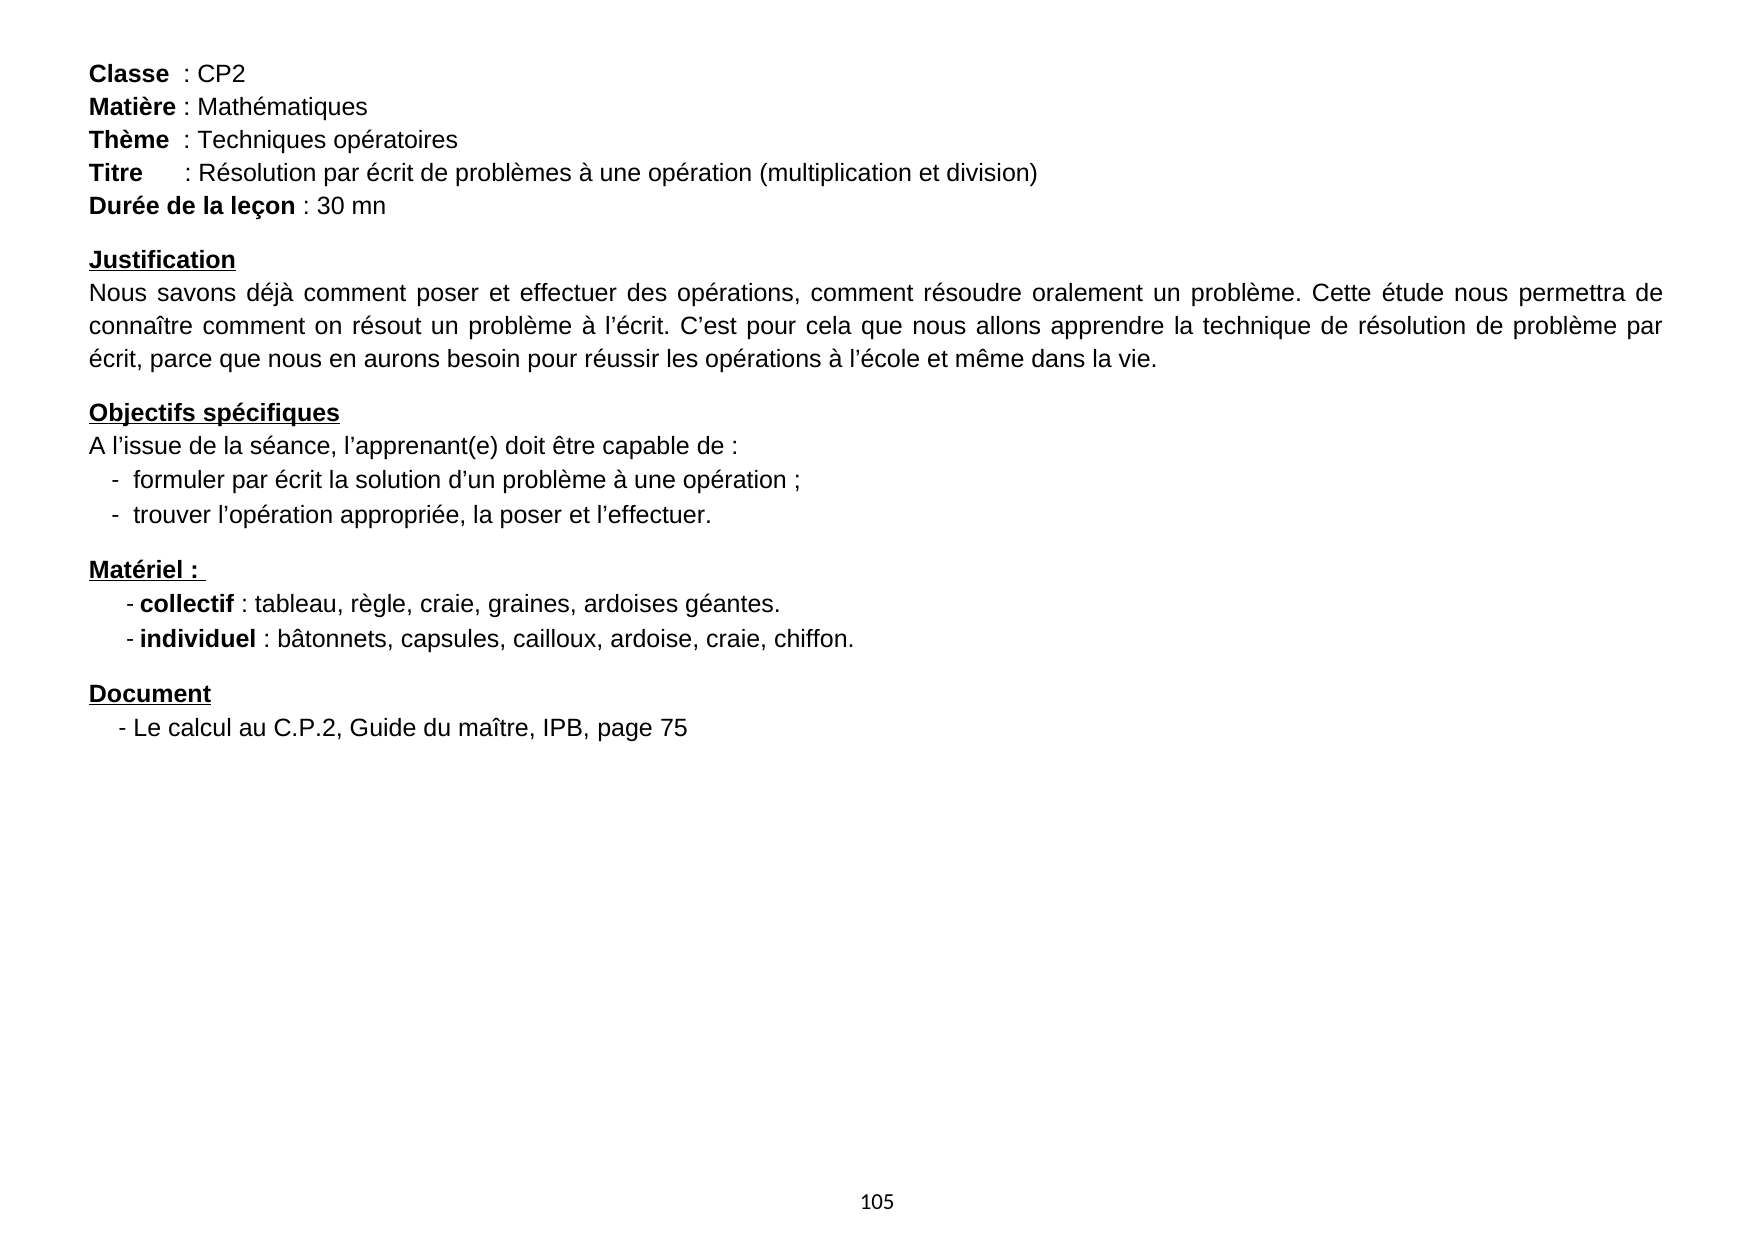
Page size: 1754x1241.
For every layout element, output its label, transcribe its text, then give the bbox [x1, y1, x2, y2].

text Document [89, 679, 1665, 707]
list Le calcul au C.P.2, Guide du maître, IPB, page 75 [118, 712, 1665, 742]
text Titre : Résolution par écrit de problèmes à une opération (multiplication et division) [89, 158, 1665, 187]
text Matière : Mathématiques [89, 92, 1665, 121]
list individuel : bâtonnets, capsules, cailloux, ardoise, craie, chiffon. [126, 623, 1665, 653]
text Nous savons déjà comment poser et effectuer des opérations, comment résoudre oralement un problème. Cette étude nous permettra de connaître comment on résout un problème à l’écrit. C’est pour cela que nous allons apprendre la technique de résolution de problème par écrit, parce que nous en aurons besoin pour réussir les opérations à l’école et même dans la vie. [89, 278, 1665, 373]
text Durée de la leçon : 30 mn [89, 191, 1665, 220]
text A l’issue de la séance, l’apprenant(e) doit être capable de : [89, 431, 1665, 460]
text Thème : Techniques opératoires [89, 125, 1665, 154]
list formuler par écrit la solution d’un problème à une opération ; [111, 464, 1665, 494]
text Objectifs spécifiques [89, 398, 1665, 427]
list trouver l’opération appropriée, la poser et l’effectuer. [111, 499, 1665, 529]
text Justification [89, 245, 1665, 274]
list collectif : tableau, règle, craie, graines, ardoises géantes. [126, 588, 1665, 618]
text Classe : CP2 [89, 59, 1665, 88]
text Matériel : [89, 555, 1665, 583]
